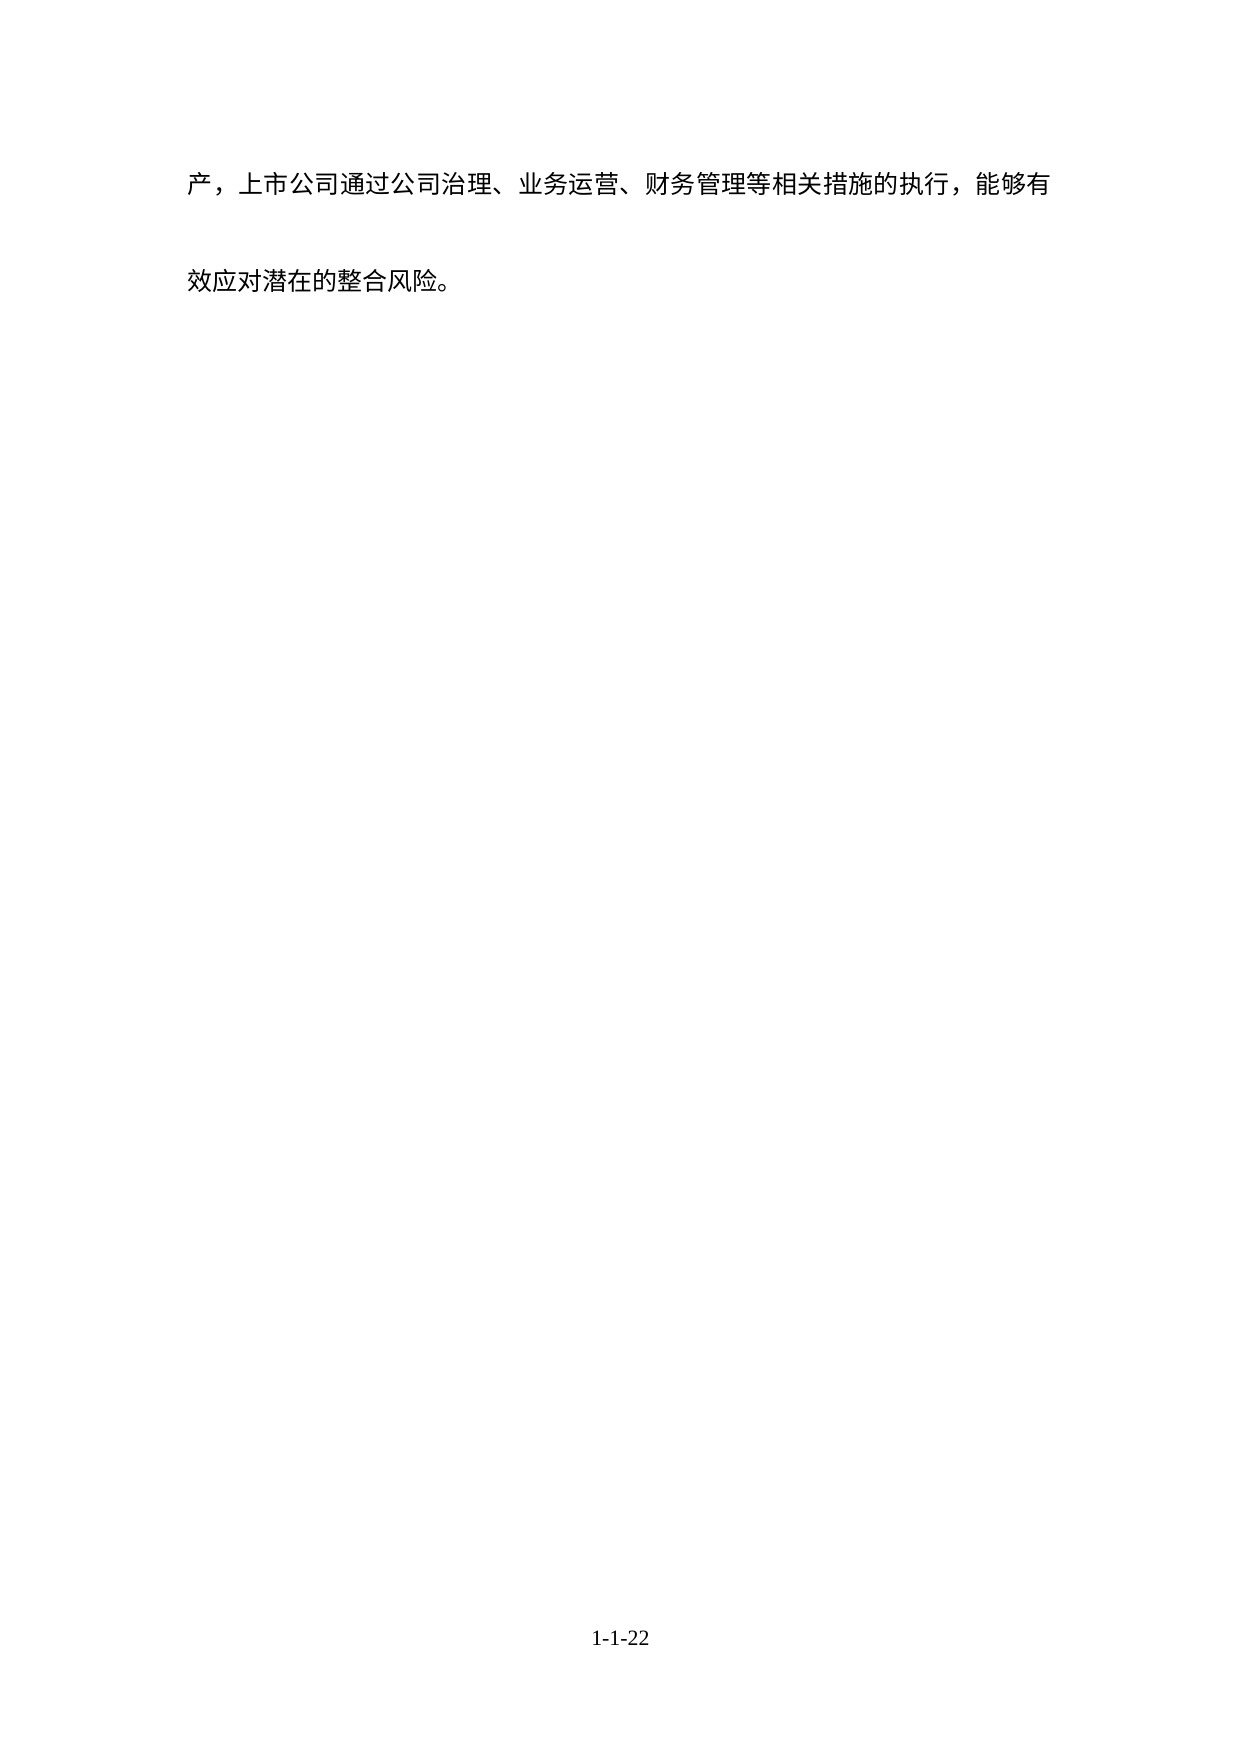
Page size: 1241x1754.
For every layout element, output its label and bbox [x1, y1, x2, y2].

text [187, 150, 1053, 312]
